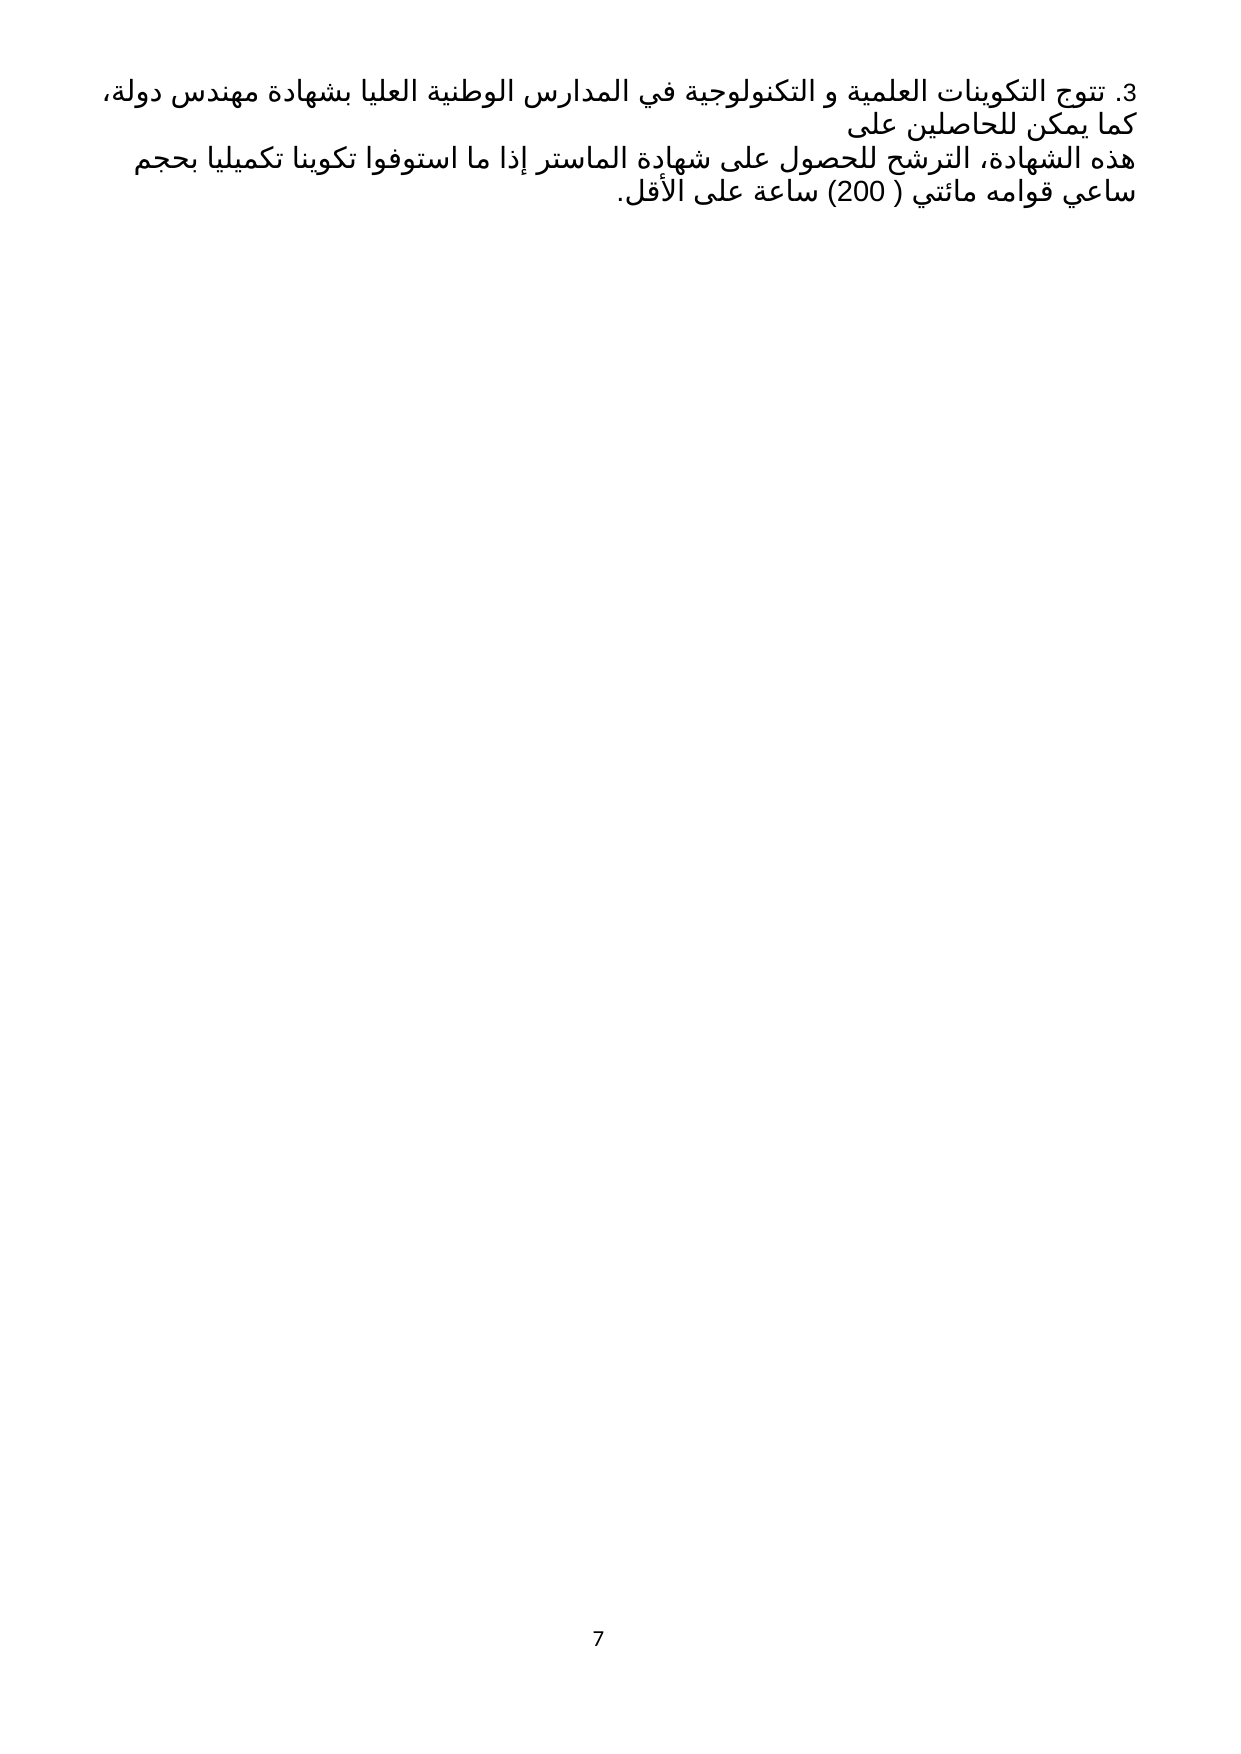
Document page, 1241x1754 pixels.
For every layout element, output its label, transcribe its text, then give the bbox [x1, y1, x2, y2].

text هذه الشهادة، الترشح للحصول على شهادة الماستر إذا ما استوفوا تكوينا تكميليا بحجم ساعي قوامه مائتي ( 200) ساعة على الأقل. [59, 141, 1137, 208]
text 3. تتوج التكوينات العلمية و التكنولوجية في المدارس الوطنية العليا بشهادة مهندس دولة، كما يمكن للحاصلين على [59, 74, 1137, 141]
